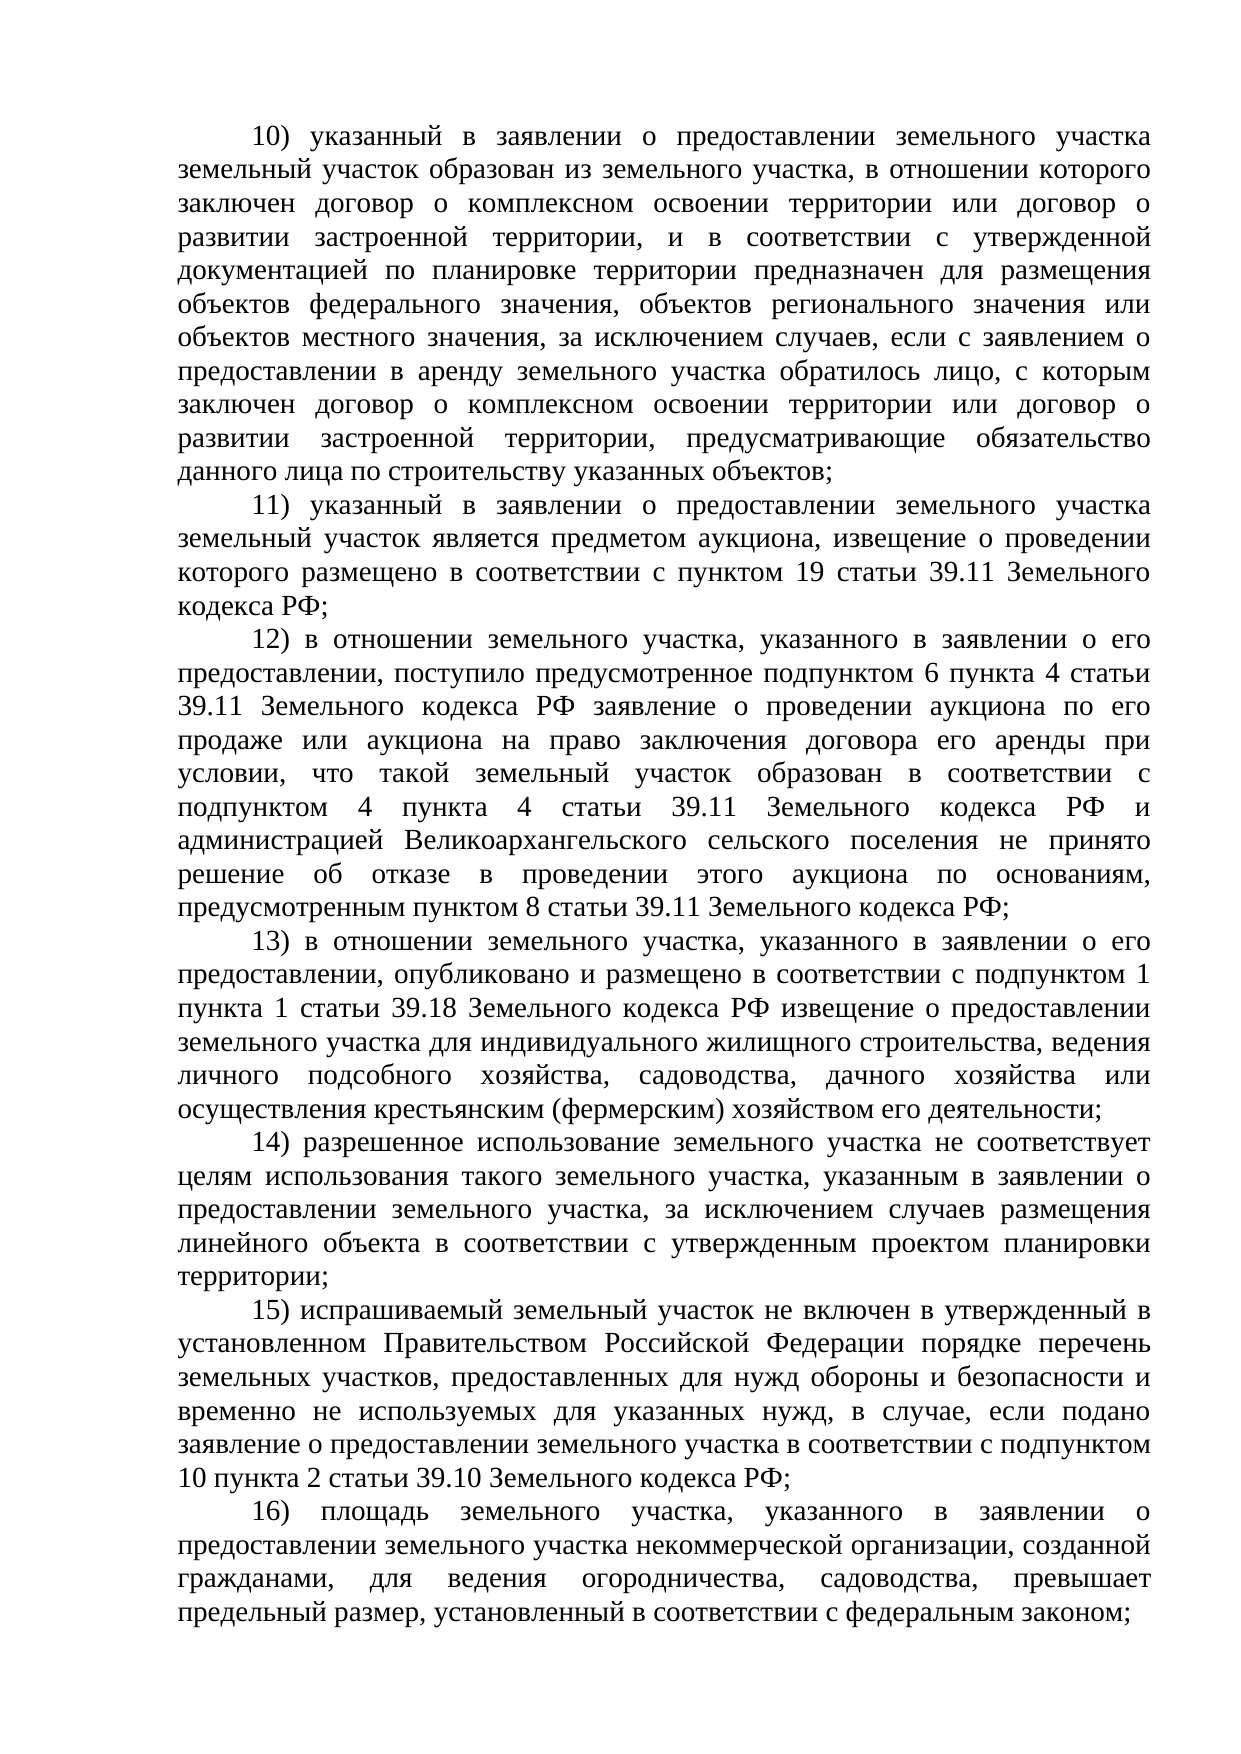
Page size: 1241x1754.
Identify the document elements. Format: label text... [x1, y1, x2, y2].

text 16) площадь земельного участка, указанного в заявлении о предоставлении земельного участка некоммерческой организации, созданной гражданами, для ведения огородничества, садоводства, превышает предельный размер, установленный в соответствии с федеральным законом; [177, 1493, 1152, 1627]
text 14) разрешенное использование земельного участка не соответствует целям использования такого земельного участка, указанным в заявлении о предоставлении земельного участка, за исключением случаев размещения линейного объекта в соответствии с утвержденным проектом планировки территории; [177, 1124, 1152, 1292]
text 12) в отношении земельного участка, указанного в заявлении о его предоставлении, поступило предусмотренное подпунктом 6 пункта 4 статьи 39.11 Земельного кодекса РФ заявление о проведении аукциона по его продаже или аукциона на право заключения договора его аренды при условии, что такой земельный участок образован в соответствии с подпунктом 4 пункта 4 статьи 39.11 Земельного кодекса РФ и администрацией Великоархангельского сельского поселения не принято решение об отказе в проведении этого аукциона по основаниям, предусмотренным пунктом 8 статьи 39.11 Земельного кодекса РФ; [177, 621, 1152, 923]
text 10) указанный в заявлении о предоставлении земельного участка земельный участок образован из земельного участка, в отношении которого заключен договор о комплексном освоении территории или договор о развитии застроенной территории, и в соответствии с утвержденной документацией по планировке территории предназначен для размещения объектов федерального значения, объектов регионального значения или объектов местного значения, за исключением случаев, если с заявлением о предоставлении в аренду земельного участка обратилось лицо, с которым заключен договор о комплексном освоении территории или договор о развитии застроенной территории, предусматривающие обязательство данного лица по строительству указанных объектов; [177, 118, 1152, 487]
text 11) указанный в заявлении о предоставлении земельного участка земельный участок является предметом аукциона, извещение о проведении которого размещено в соответствии с пунктом 19 статьи 39.11 Земельного кодекса РФ; [177, 487, 1152, 621]
text 15) испрашиваемый земельный участок не включен в утвержденный в установленном Правительством Российской Федерации порядке перечень земельных участков, предоставленных для нужд обороны и безопасности и временно не используемых для указанных нужд, в случае, если подано заявление о предоставлении земельного участка в соответствии с подпунктом 10 пункта 2 статьи 39.10 Земельного кодекса РФ; [177, 1292, 1152, 1493]
text 13) в отношении земельного участка, указанного в заявлении о его предоставлении, опубликовано и размещено в соответствии с подпунктом 1 пункта 1 статьи 39.18 Земельного кодекса РФ извещение о предоставлении земельного участка для индивидуального жилищного строительства, ведения личного подсобного хозяйства, садоводства, дачного хозяйства или осуществления крестьянским (фермерским) хозяйством его деятельности; [177, 923, 1152, 1124]
